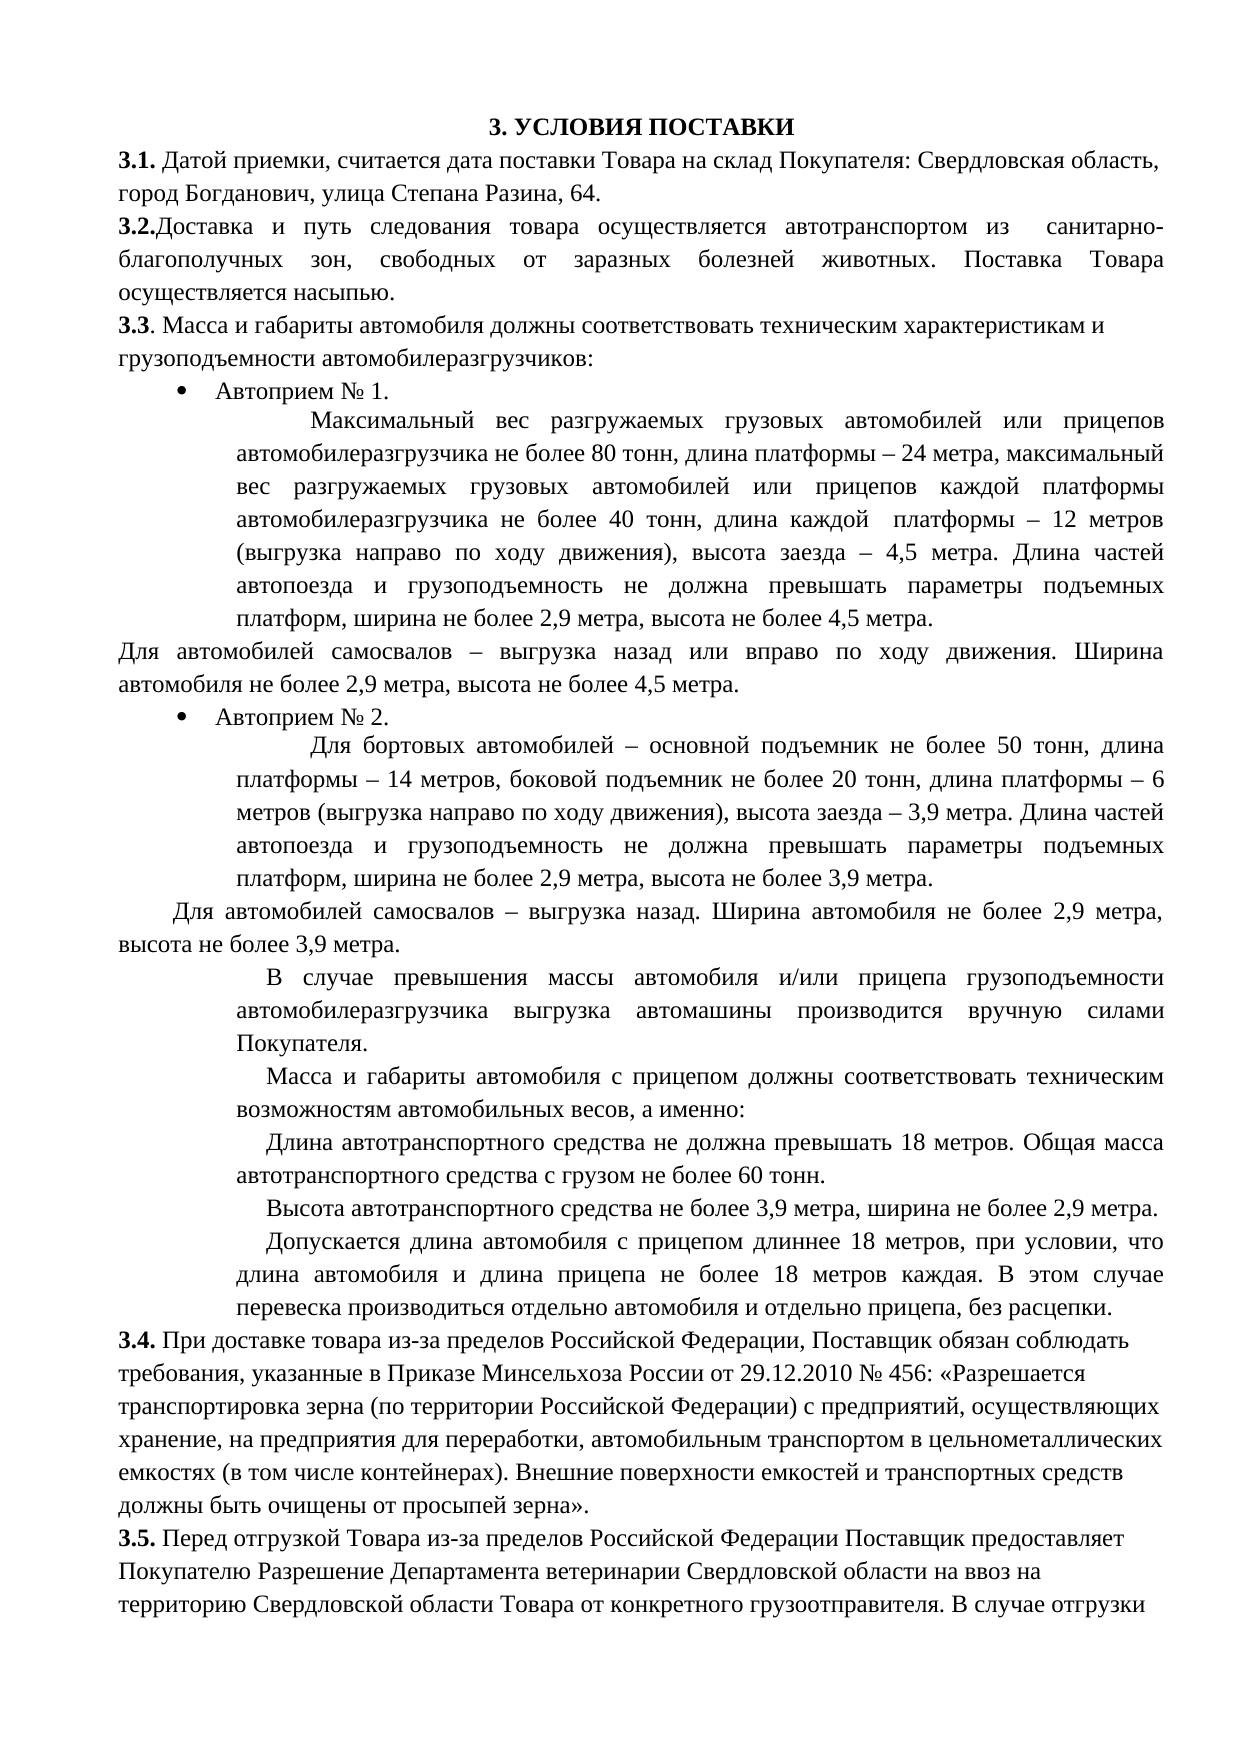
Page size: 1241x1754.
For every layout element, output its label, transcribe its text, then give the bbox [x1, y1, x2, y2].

text 3.2.Доставка и путь следования товара осуществляется автотранспортом из санитарно-благополучных зон, свободных от заразных болезней животных. Поставка Товара осуществляется насыпью. [118, 211, 1165, 306]
text Допускается длина автомобиля с прицепом длиннее , при условии, что длина автомобиля и длина прицепа не более каждая. В этом случае перевеска производиться отдельно автомобиля и отдельно прицепа, без расцепки. [236, 1226, 1165, 1321]
text В случае превышения массы автомобиля и/или прицепа грузоподъемности автомобилеразгрузчика выгрузка автомашины производится вручную силами Покупателя. [236, 962, 1165, 1057]
text Высота автотранспортного средства не более , ширина не более . [236, 1193, 1165, 1222]
text Максимальный вес разгружаемых грузовых автомобилей или прицепов автомобилеразгрузчика не более 80 тонн, длина платформы – 24 метра, максимальный вес разгружаемых грузовых автомобилей или прицепов каждой платформы автомобилеразгрузчика не более 40 тонн, длина каждой платформы – 12 метров (выгрузка направо по ходу движения), высота заезда – 4,5 метра. Длина частей автопоезда и грузоподъемность не должна превышать параметры подъемных платформ, ширина не более 2,9 метра, высота не более 4,5 метра. [236, 405, 1165, 632]
text Длина автотранспортного средства не должна превышать . Общая масса автотранспортного средства с грузом не более 60 тонн. [236, 1127, 1165, 1189]
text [118, 1523, 1165, 1618]
text Для автомобилей самосвалов – выгрузка назад или вправо по ходу движения. Ширина автомобиля не более 2,9 метра, высота не более 4,5 метра. [118, 636, 1165, 698]
text Для автомобилей самосвалов – выгрузка назад. Ширина автомобиля не более , высота не более . [118, 896, 1165, 957]
text 3.4. При доставке товара из-за пределов Российской Федерации, Поставщик обязан соблюдать требования, указанные в Приказе Минсельхоза России от 29.12.2010 № 456: «Разрешается транспортировка зерна (по территории Российской Федерации) с предприятий, осуществляющих хранение, на предприятия для переработки, автомобильным транспортом в цельнометаллических емкостях (в том числе контейнерах). Внешние поверхности емкостей и транспортных средств должны быть очищены от просыпей зерна». [118, 1325, 1165, 1519]
text Для бортовых автомобилей – основной подъемник не более 50 тонн, длина платформы – , боковой подъемник не более 20 тонн, длина платформы – (выгрузка направо по ходу движения), высота заезда – 3,9 метра. Длина частей автопоезда и грузоподъемность не должна превышать параметры подъемных платформ, ширина не более , высота не более . [236, 731, 1165, 891]
list Автоприем № 1. [177, 376, 1165, 405]
list Автоприем № 2. [177, 702, 1165, 731]
text 3.3. Масса и габариты автомобиля должны соответствовать техническим характеристикам и грузоподъемности автомобилеразгрузчиков: [118, 310, 1165, 372]
text 3.1. Датой приемки, считается дата поставки Товара на склад Покупателя: Свердловская область, город Богданович, улица Степана Разина, 64. [118, 145, 1165, 207]
text Масса и габариты автомобиля с прицепом должны соответствовать техническим возможностям автомобильных весов, а именно: [236, 1061, 1165, 1123]
text 3. условия поставки [118, 112, 1165, 141]
